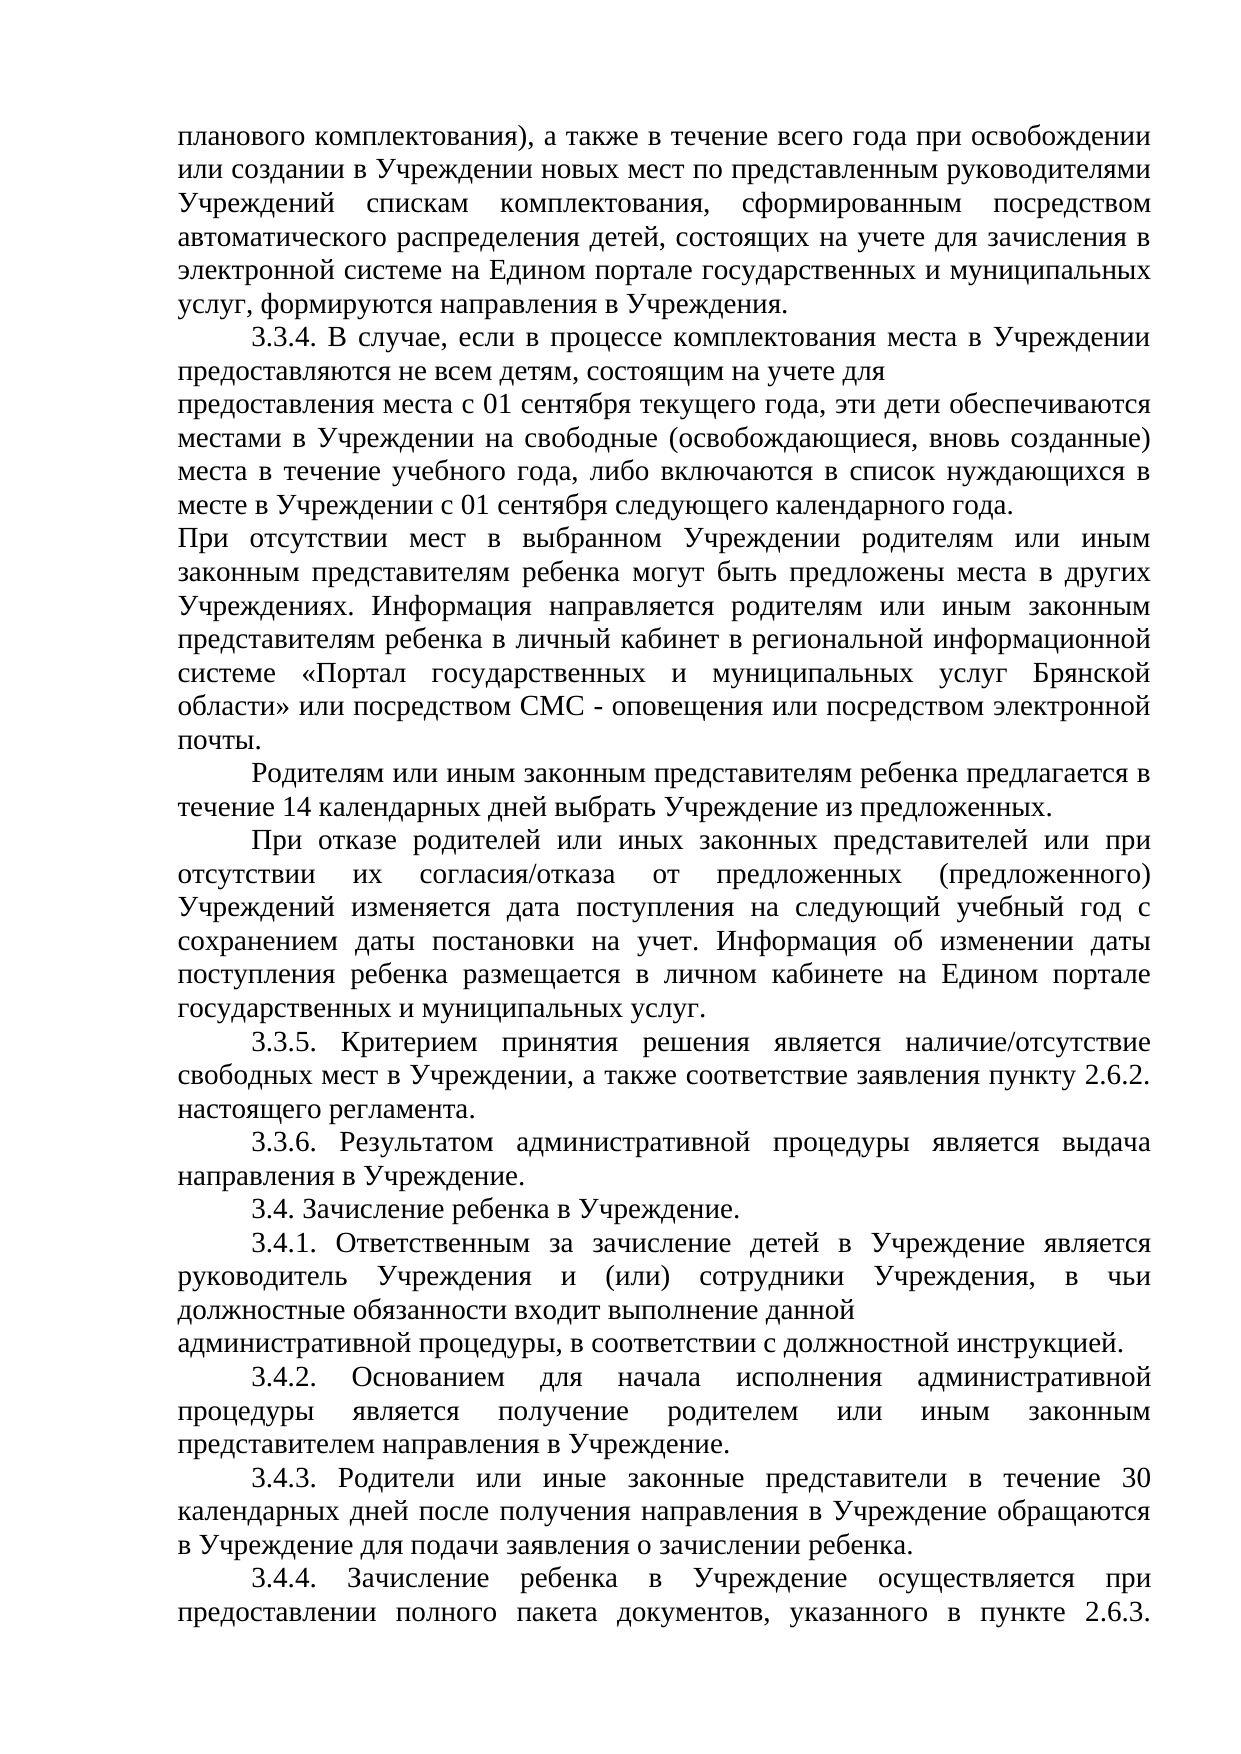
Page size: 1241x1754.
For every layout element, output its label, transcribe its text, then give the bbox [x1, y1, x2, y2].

text 3.4.2. Основанием для начала исполнения административной процедуры является получение родителем или иным законным представителем направления в Учреждение. [177, 1359, 1152, 1460]
text 3.4.3. Родители или иные законные представители в течение 30 календарных дней после получения направления в Учреждение обращаются в Учреждение для подачи заявления о зачислении ребенка. [177, 1460, 1152, 1560]
text 3.3.6. Результатом административной процедуры является выдача направления в Учреждение. [177, 1124, 1152, 1191]
text При отказе родителей или иных законных представителей или при отсутствии их согласия/отказа от предложенных (предложенного) Учреждений изменяется дата поступления на следующий учебный год с сохранением даты постановки на учет. Информация об изменении даты поступления ребенка размещается в личном кабинете на Едином портале государственных и муниципальных услуг. [177, 822, 1152, 1024]
text 3.4. Зачисление ребенка в Учреждение. [177, 1191, 1152, 1225]
text 3.3.5. Критерием принятия решения является наличие/отсутствие свободных мест в Учреждении, а также соответствие заявления пункту 2.6.2. настоящего регламента. [177, 1024, 1152, 1124]
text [177, 118, 1152, 319]
text Родителям или иным законным представителям ребенка предлагается в течение 14 календарных дней выбрать Учреждение из предложенных. [177, 755, 1152, 822]
text 3.3.4. В случае, если в процессе комплектования места в Учреждении предоставляются не всем детям, состоящим на учете для [177, 319, 1152, 386]
text предоставления места с 01 сентября текущего года, эти дети обеспечиваются местами в Учреждении на свободные (освобождающиеся, вновь созданные) места в течение учебного года, либо включаются в список нуждающихся в месте в Учреждении с 01 сентября следующего календарного года. [177, 386, 1152, 521]
text При отсутствии мест в выбранном Учреждении родителям или иным законным представителям ребенка могут быть предложены места в других Учреждениях. Информация направляется родителям или иным законным представителям ребенка в личный кабинет в региональной информационной системе «Портал государственных и муниципальных услуг Брянской области» или посредством СМС - оповещения или посредством электронной почты. [177, 521, 1152, 755]
text 3.4.1. Ответственным за зачисление детей в Учреждение является руководитель Учреждения и (или) сотрудники Учреждения, в чьи должностные обязанности входит выполнение данной [177, 1225, 1152, 1326]
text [177, 1560, 1152, 1627]
text административной процедуры, в соответствии с должностной инструкцией. [177, 1326, 1152, 1359]
